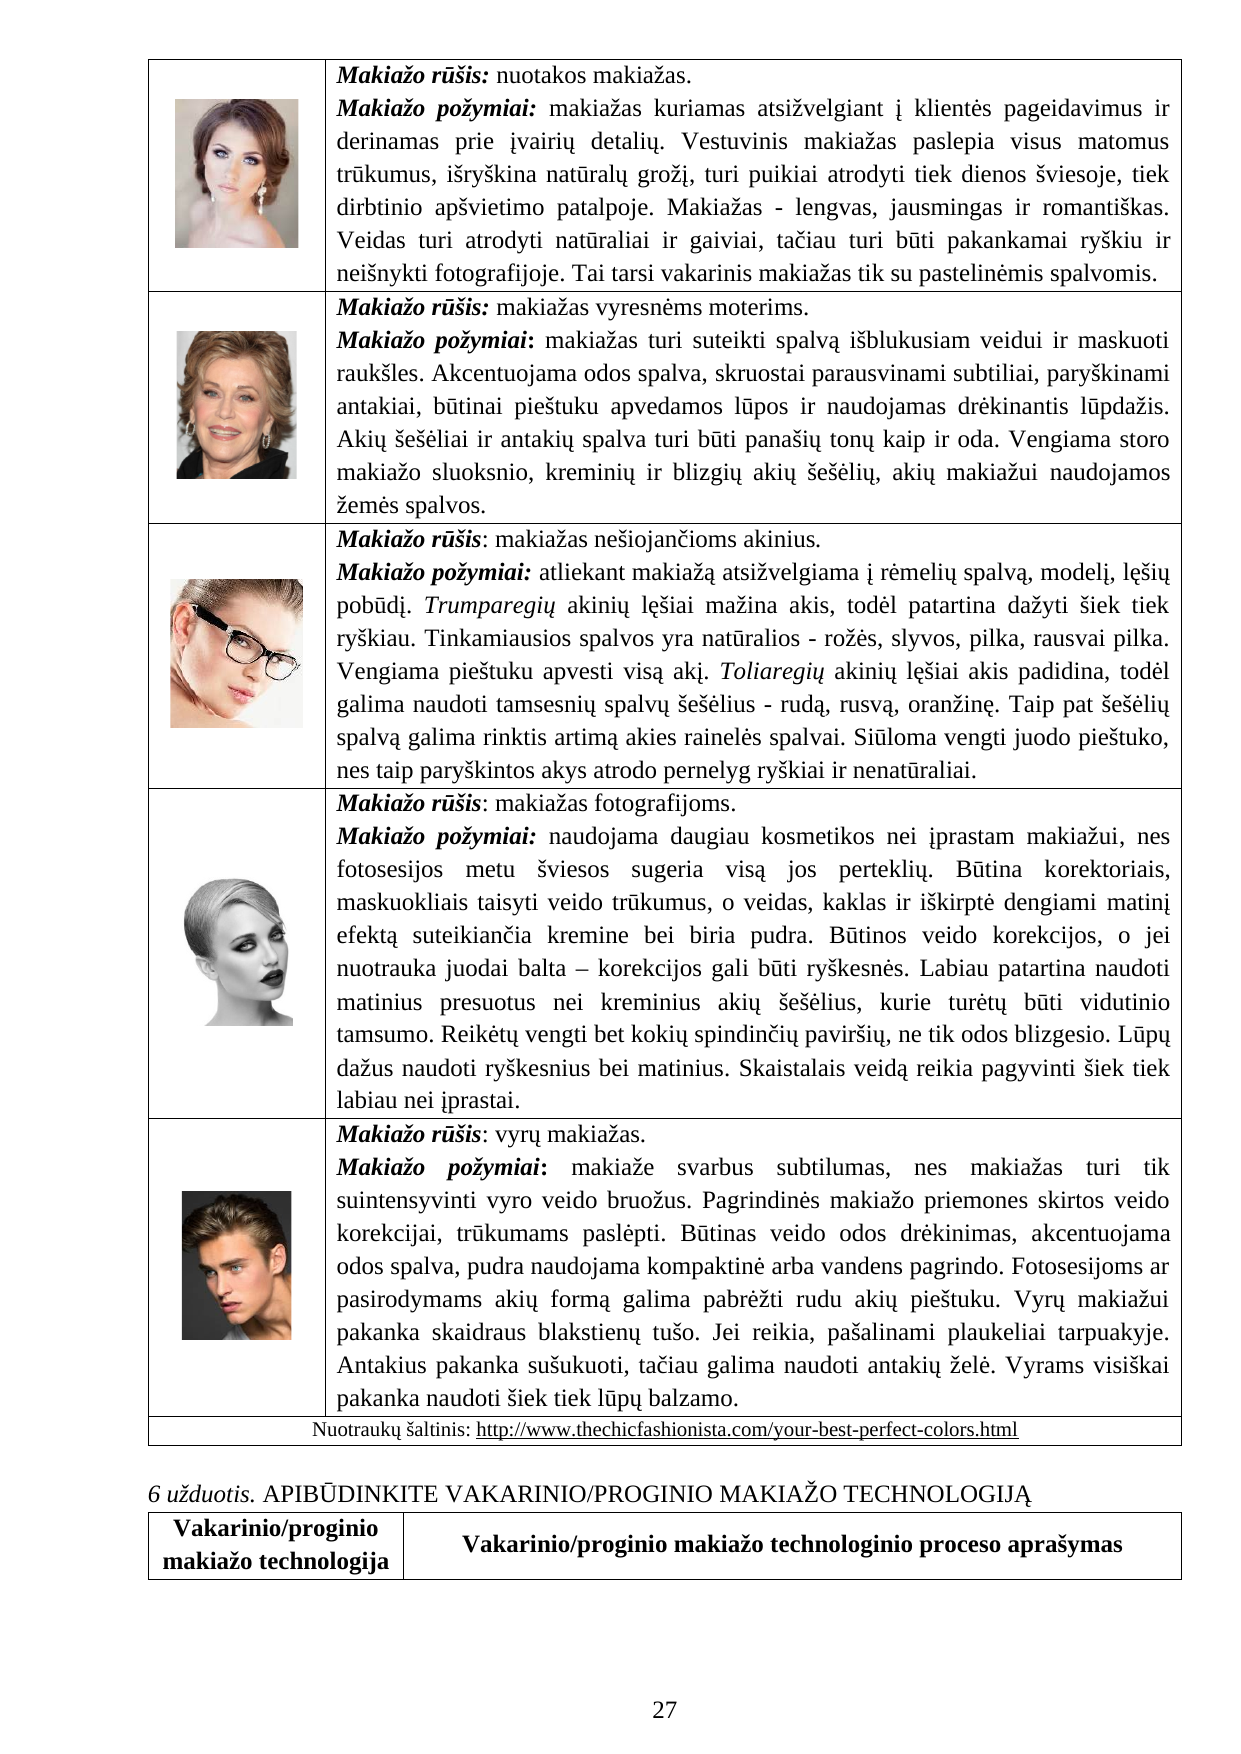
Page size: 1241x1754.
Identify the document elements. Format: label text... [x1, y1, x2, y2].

table_cell [149, 1119, 325, 1416]
table_cell Makiažo rūšis: nuotakos makiažas. Makiažo požymiai: makiažas kuriamas atsižvelgiant į klientės pageidavimus ir derinamas prie įvairių detalių. Vestuvinis makiažas paslepia visus matomus trūkumus, išryškina natūralų grožį, turi puikiai atrodyti tiek dienos šviesoje, tiek dirbtinio apšvietimo patalpoje. Makiažas - lengvas, jausmingas ir romantiškas. Veidas turi atrodyti natūraliai ir gaiviai, tačiau turi būti pakankamai ryškiu ir neišnykti fotografijoje. Tai tarsi vakarinis makiažas tik su pastelinėmis spalvomis. [326, 60, 1181, 291]
table_cell Nuotraukų šaltinis: http://www.thechicfashionista.com/your-best-perfect-colors.html [149, 1417, 1181, 1445]
table_header Vakarinio/proginio makiažo technologinio proceso aprašymas [404, 1513, 1181, 1579]
table_cell Makiažo rūšis: makiažas nešiojančioms akinius. Makiažo požymiai: atliekant makiažą atsižvelgiama į rėmelių spalvą, modelį, lęšių pobūdį. Trumparegių akinių lęšiai mažina akis, todėl patartina dažyti šiek tiek ryškiau. Tinkamiausios spalvos yra natūralios - rožės, slyvos, pilka, rausvai pilka. Vengiama pieštuku apvesti visą akį. Toliaregių akinių lęšiai akis padidina, todėl galima naudoti tamsesnių spalvų šešėlius - rudą, rusvą, oranžinę. Taip pat šešėlių spalvą galima rinktis artimą akies rainelės spalvai. Siūloma vengti juodo pieštuko, nes taip paryškintos akys atrodo pernelyg ryškiai ir nenatūraliai. [326, 524, 1181, 787]
table_cell [149, 789, 325, 1118]
picture [176, 331, 297, 479]
table_cell [149, 60, 325, 291]
table_cell Makiažo rūšis: vyrų makiažas. Makiažo požymiai: makiaže svarbus subtilumas, nes makiažas turi tik suintensyvinti vyro veido bruožus. Pagrindinės makiažo priemones skirtos veido korekcijai, trūkumams paslėpti. Būtinas veido odos drėkinimas, akcentuojama odos spalva, pudra naudojama kompaktinė arba vandens pagrindo. Fotosesijoms ar pasirodymams akių formą galima pabrėžti rudu akių pieštuku. Vyrų makiažui pakanka skaidraus blakstienų tušo. Jei reikia, pašalinami plaukeliai tarpuakyje. Antakius pakanka sušukuoti, tačiau galima naudoti antakių želė. Vyrams visiškai pakanka naudoti šiek tiek lūpų balzamo. [326, 1119, 1181, 1416]
picture [170, 579, 303, 728]
table_cell [149, 524, 325, 787]
picture [175, 99, 299, 248]
picture [181, 1191, 292, 1340]
table_cell Makiažo rūšis: makiažas fotografijoms. Makiažo požymiai: naudojama daugiau kosmetikos nei įprastam makiažui, nes fotosesijos metu šviesos sugeria visą jos perteklių. Būtina korektoriais, maskuokliais taisyti veido trūkumus, o veidas, kaklas ir iškirptė dengiami matinį efektą suteikiančia kremine bei biria pudra. Būtinos veido korekcijos, o jei nuotrauka juodai balta – korekcijos gali būti ryškesnės. Labiau patartina naudoti matinius presuotus nei kreminius akių šešėlius, kurie turėtų būti vidutinio tamsumo. Reikėtų vengti bet kokių spindinčių paviršių, ne tik odos blizgesio. Lūpų dažus naudoti ryškesnius bei matinius. Skaistalais veidą reikia pagyvinti šiek tiek labiau nei įprastai. [326, 789, 1181, 1118]
text 6 užduotis. APIBŪDINKITE VAKARINIO/PROGINIO MAKIAŽO TECHNOLOGIJĄ [148, 1479, 1181, 1508]
table_header Vakarinio/proginio makiažo technologija [149, 1513, 403, 1579]
table_cell Makiažo rūšis: makiažas vyresnėms moterims. Makiažo požymiai: makiažas turi suteikti spalvą išblukusiam veidui ir maskuoti raukšles. Akcentuojama odos spalva, skruostai parausvinami subtiliai, paryškinami antakiai, būtinai pieštuku apvedamos lūpos ir naudojamas drėkinantis lūpdažis. Akių šešėliai ir antakių spalva turi būti panašių tonų kaip ir oda. Vengiama storo makiažo sluoksnio, kreminių ir blizgių akių šešėlių, akių makiažui naudojamos žemės spalvos. [326, 292, 1181, 523]
table_cell [149, 292, 325, 523]
picture [180, 877, 293, 1026]
